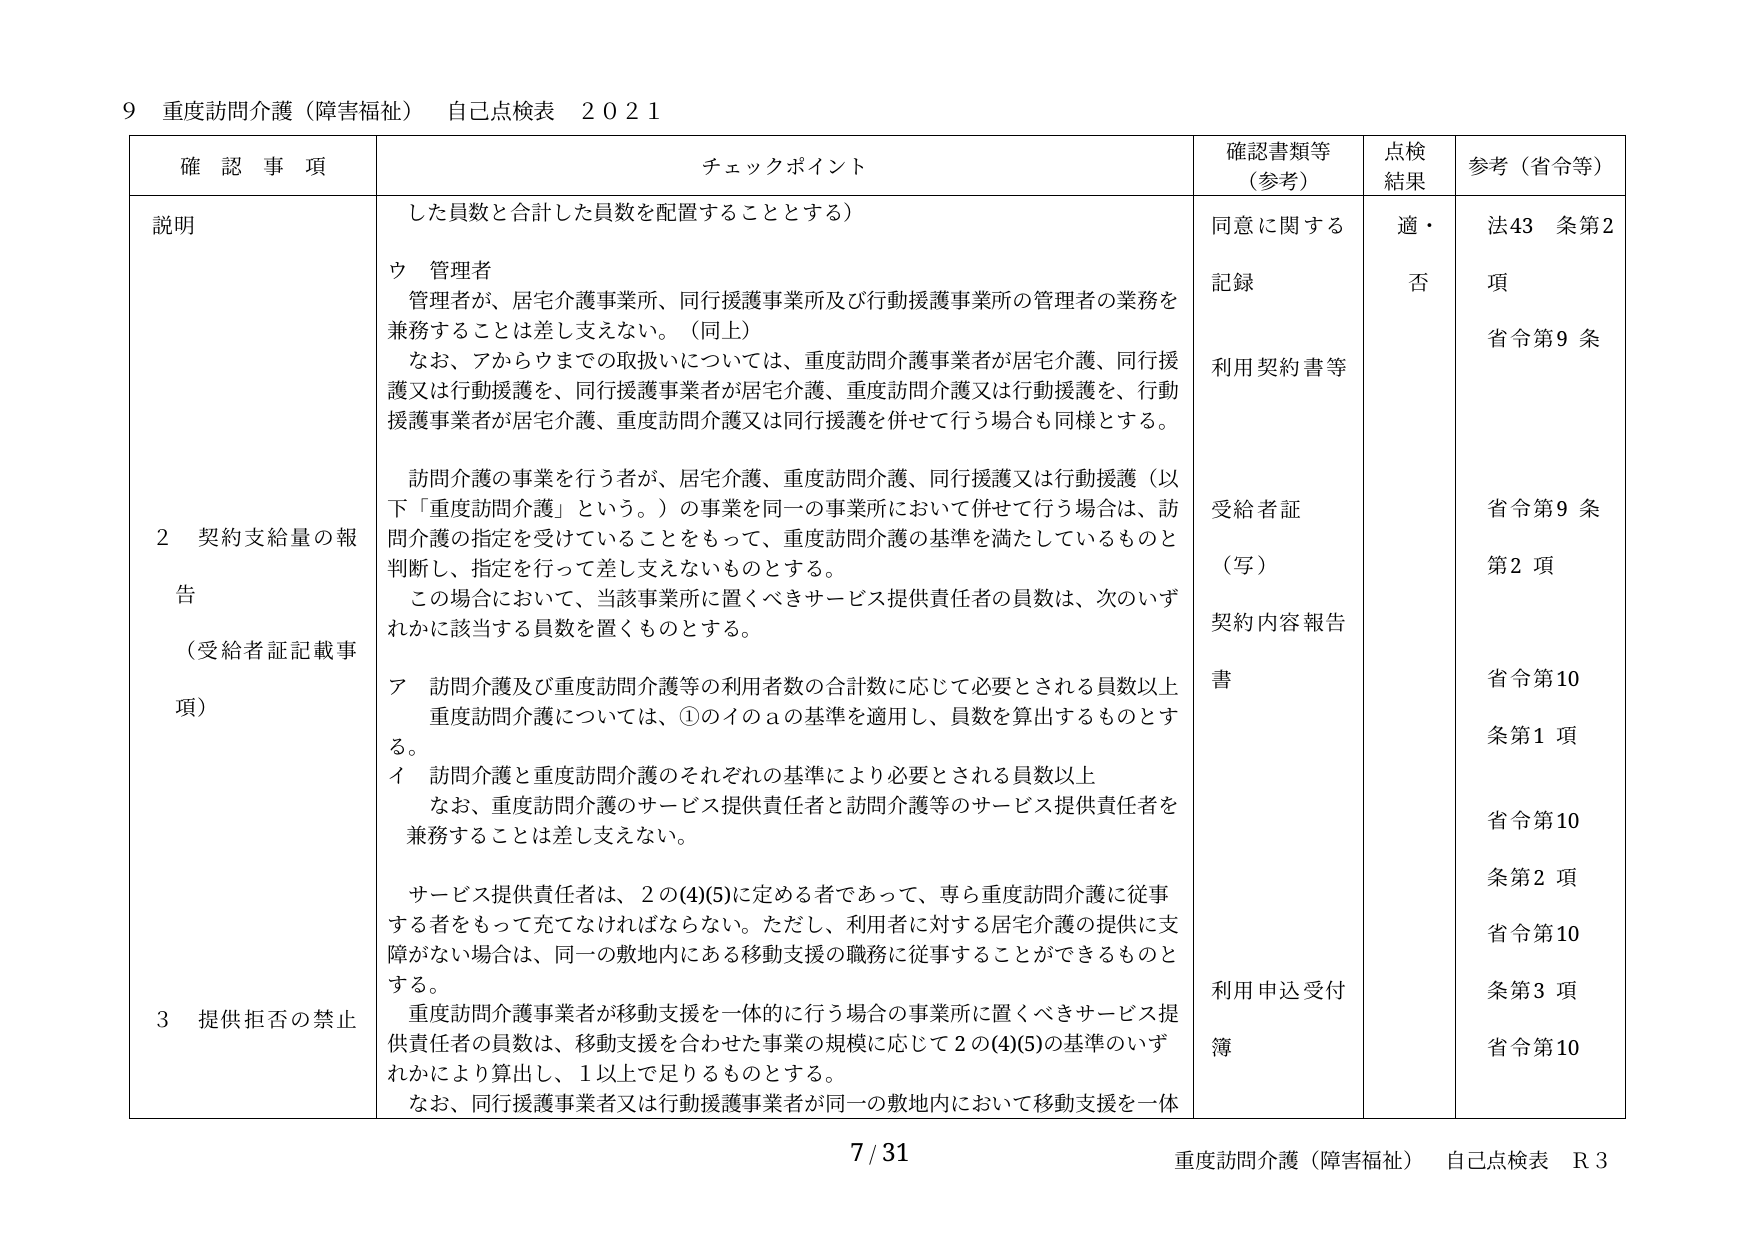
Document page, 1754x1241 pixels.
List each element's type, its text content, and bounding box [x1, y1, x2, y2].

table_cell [130, 196, 376, 1118]
table_header 確認書類等 （参考） [1194, 136, 1363, 195]
table_header チェックポイント [377, 136, 1193, 195]
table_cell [1456, 196, 1625, 1118]
table_header 参考（省令等） [1456, 136, 1625, 195]
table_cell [377, 196, 1193, 1118]
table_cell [1364, 196, 1455, 1118]
table_header 確 認 事 項 [130, 136, 376, 195]
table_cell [1194, 196, 1363, 1118]
table_header 点検 結果 [1364, 136, 1455, 195]
